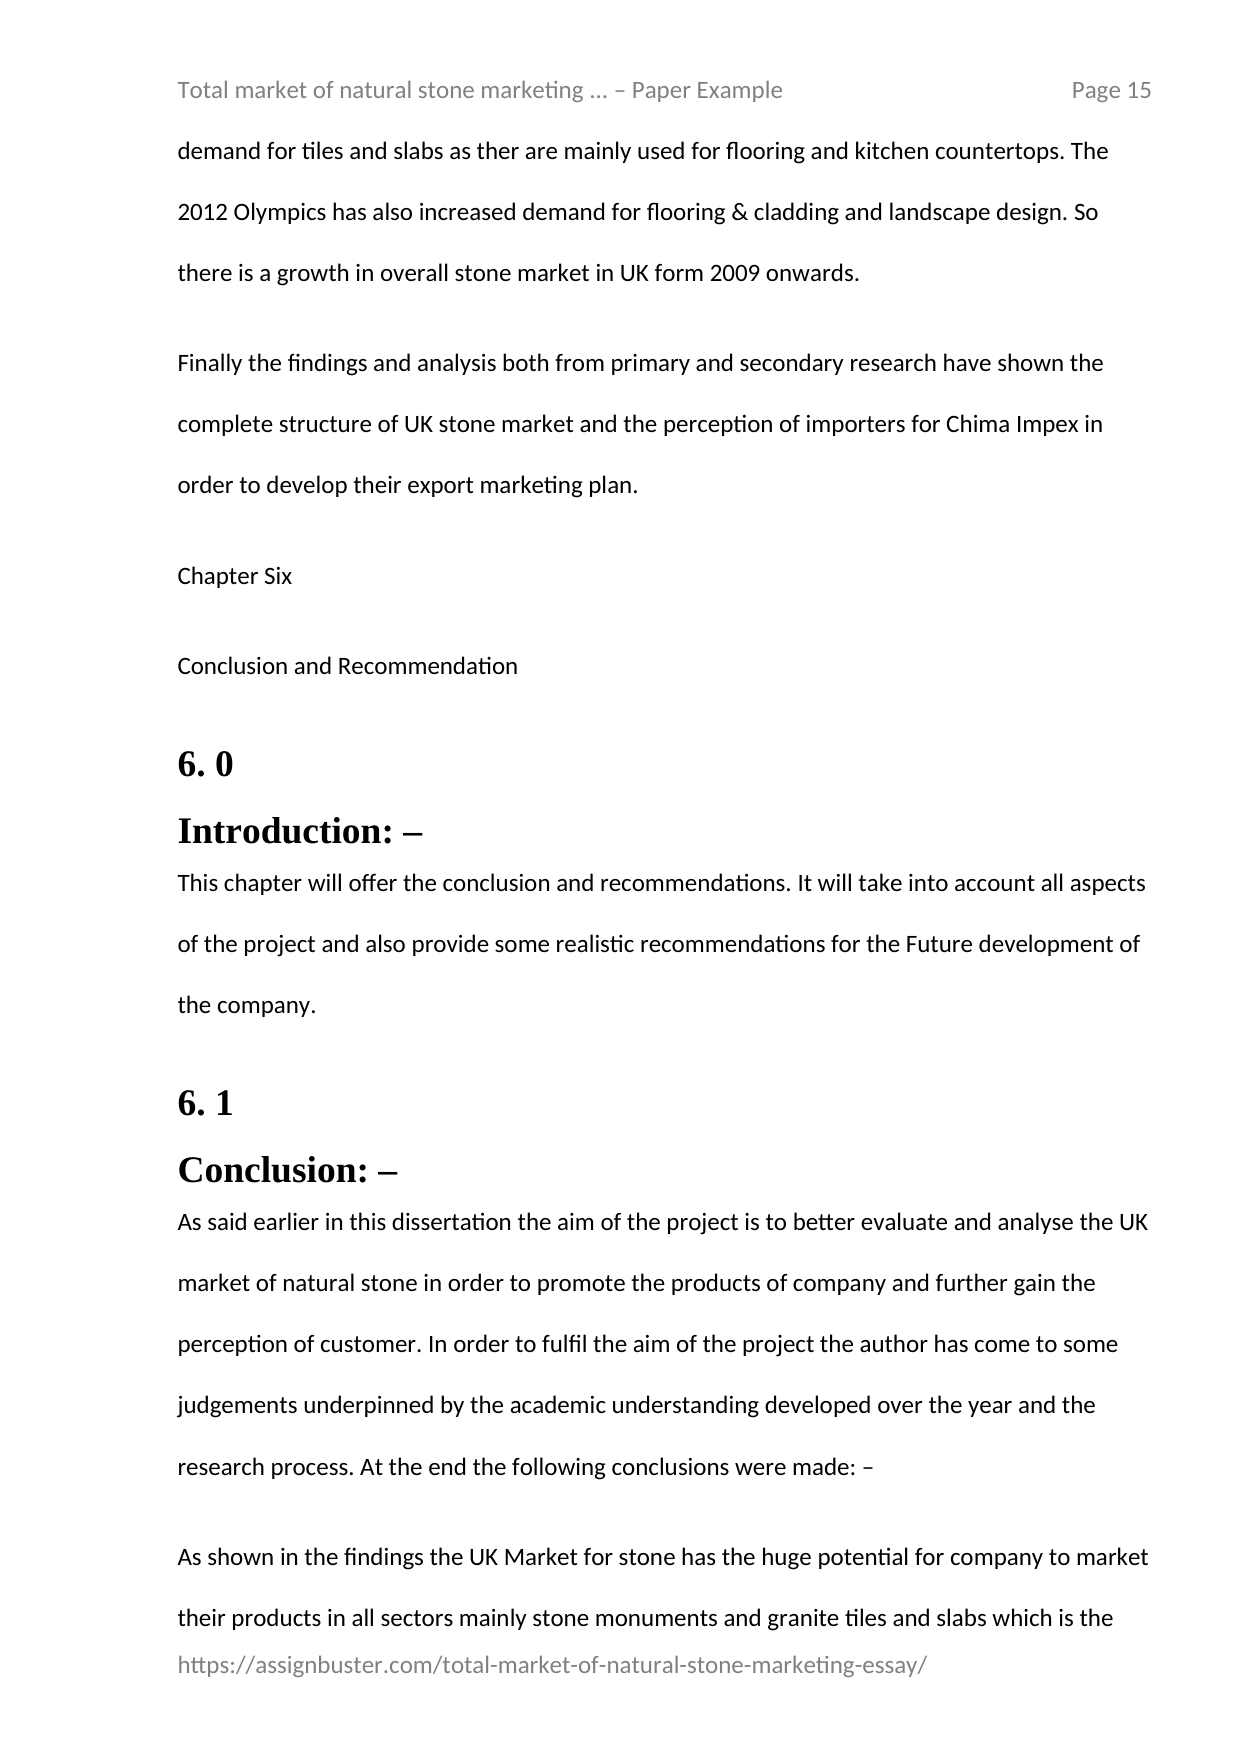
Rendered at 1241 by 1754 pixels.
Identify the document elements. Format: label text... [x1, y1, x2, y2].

subtitle Introduction: – [177, 808, 1152, 852]
text This chapter will offer the conclusion and recommendations. It will take into account all aspects of the project and also provide some realistic recommendations for the Future development of the company. [177, 867, 1152, 1020]
text As said earlier in this dissertation the aim of the project is to better evaluate and analyse the UK market of natural stone in order to promote the products of company and further gain the perception of customer. In order to fulfil the aim of the project the author has come to some judgements underpinned by the academic understanding developed over the year and the research process. At the end the following conclusions were made: – [177, 1207, 1152, 1481]
text Finally the findings and analysis both from primary and secondary research have shown the complete structure of UK stone market and the perception of importers for Chima Impex in order to develop their export marketing plan. [177, 347, 1152, 500]
subtitle 6. 1 [177, 1080, 1152, 1123]
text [177, 135, 1152, 287]
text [177, 1541, 1152, 1633]
text Chapter Six [177, 560, 1152, 591]
subtitle 6. 0 [177, 741, 1152, 784]
text Conclusion and Recommendation [177, 651, 1152, 681]
subtitle Conclusion: – [177, 1147, 1152, 1191]
